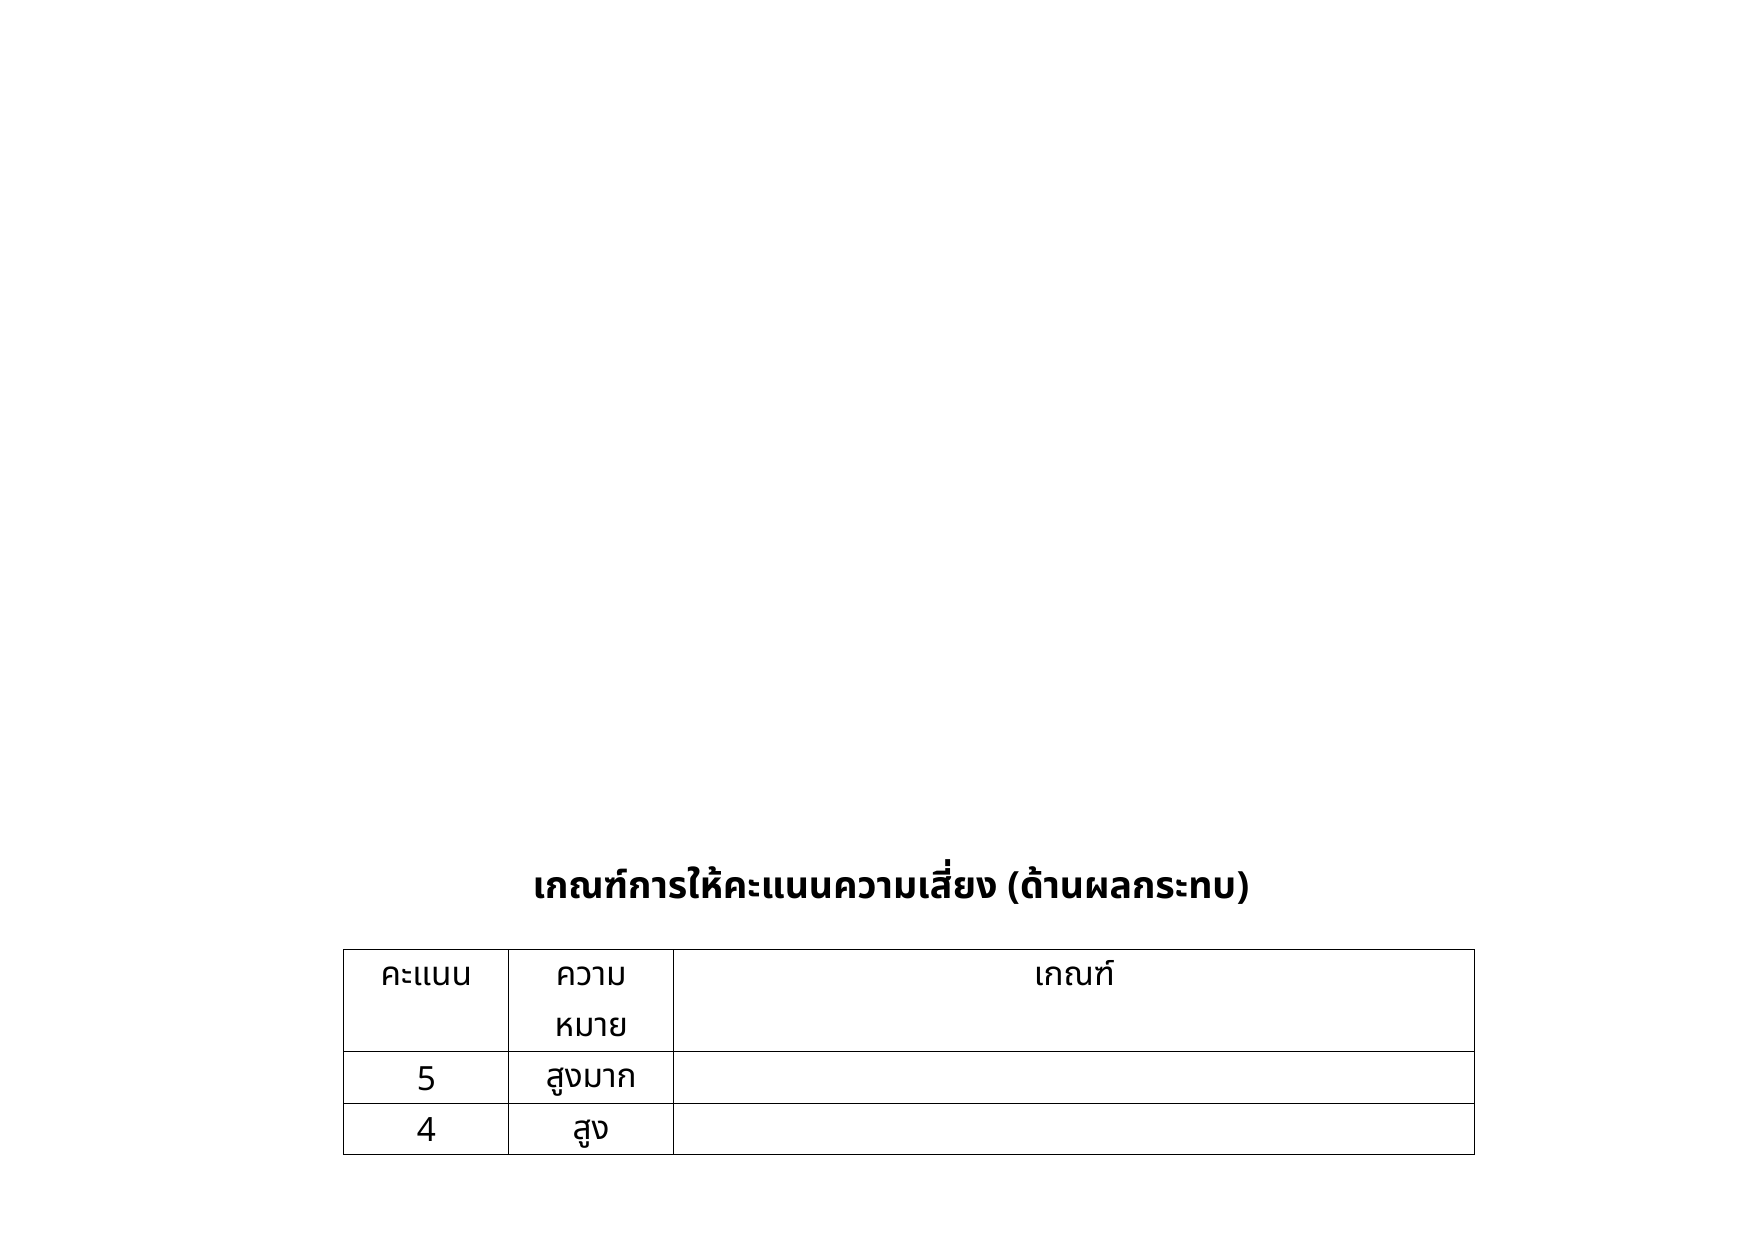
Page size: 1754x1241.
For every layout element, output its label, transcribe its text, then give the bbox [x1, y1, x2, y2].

table_header เกณฑ์ [674, 950, 1474, 1051]
text เกณฑ์การให้คะแนนความเสี่ยง (ด้านผลกระทบ) [94, 858, 1687, 915]
table_header คะแนน [344, 950, 508, 1051]
table_cell สูง [509, 1104, 673, 1154]
table_cell [674, 1104, 1474, 1154]
table_cell สูงมาก [509, 1052, 673, 1103]
table_header ความหมาย [509, 950, 673, 1051]
table_cell [674, 1052, 1474, 1103]
table_cell 5 [344, 1052, 508, 1103]
table_cell 4 [344, 1104, 508, 1154]
